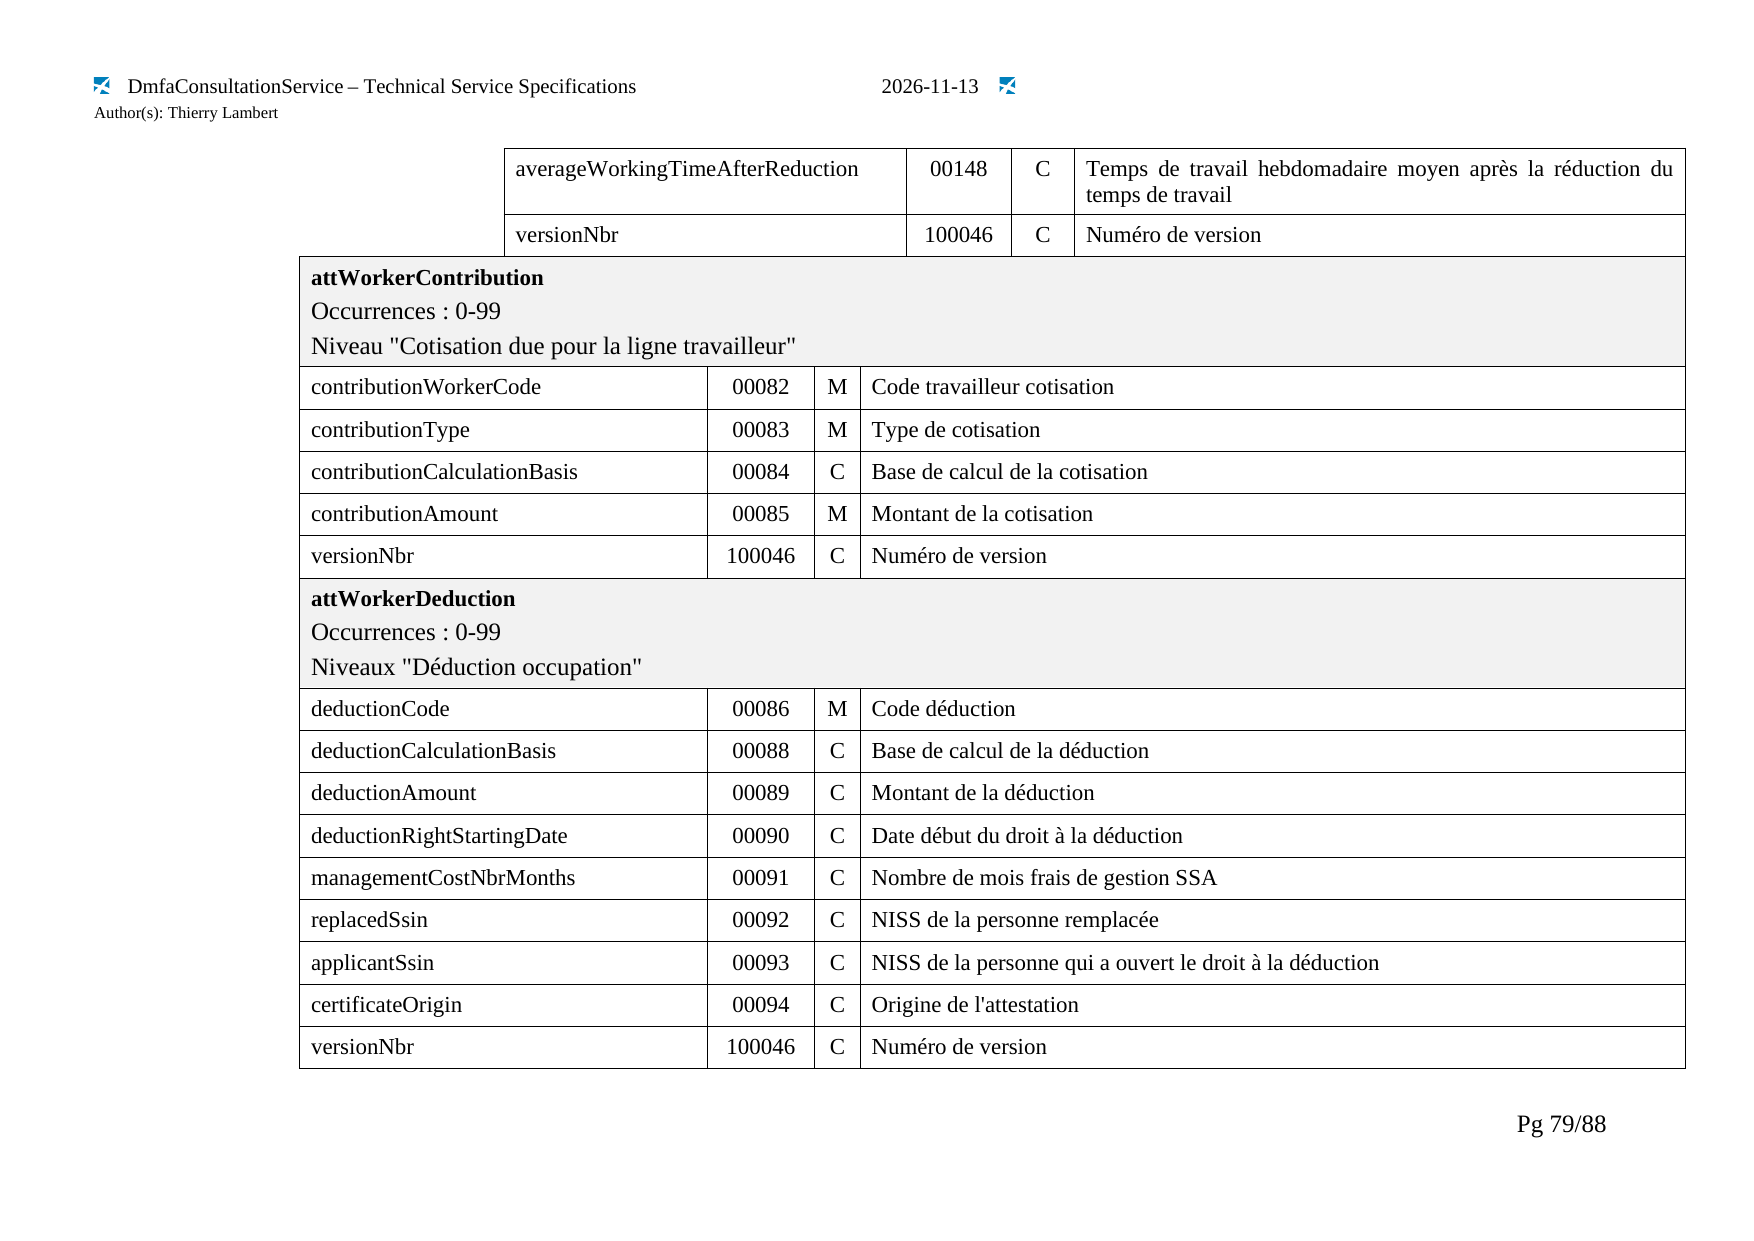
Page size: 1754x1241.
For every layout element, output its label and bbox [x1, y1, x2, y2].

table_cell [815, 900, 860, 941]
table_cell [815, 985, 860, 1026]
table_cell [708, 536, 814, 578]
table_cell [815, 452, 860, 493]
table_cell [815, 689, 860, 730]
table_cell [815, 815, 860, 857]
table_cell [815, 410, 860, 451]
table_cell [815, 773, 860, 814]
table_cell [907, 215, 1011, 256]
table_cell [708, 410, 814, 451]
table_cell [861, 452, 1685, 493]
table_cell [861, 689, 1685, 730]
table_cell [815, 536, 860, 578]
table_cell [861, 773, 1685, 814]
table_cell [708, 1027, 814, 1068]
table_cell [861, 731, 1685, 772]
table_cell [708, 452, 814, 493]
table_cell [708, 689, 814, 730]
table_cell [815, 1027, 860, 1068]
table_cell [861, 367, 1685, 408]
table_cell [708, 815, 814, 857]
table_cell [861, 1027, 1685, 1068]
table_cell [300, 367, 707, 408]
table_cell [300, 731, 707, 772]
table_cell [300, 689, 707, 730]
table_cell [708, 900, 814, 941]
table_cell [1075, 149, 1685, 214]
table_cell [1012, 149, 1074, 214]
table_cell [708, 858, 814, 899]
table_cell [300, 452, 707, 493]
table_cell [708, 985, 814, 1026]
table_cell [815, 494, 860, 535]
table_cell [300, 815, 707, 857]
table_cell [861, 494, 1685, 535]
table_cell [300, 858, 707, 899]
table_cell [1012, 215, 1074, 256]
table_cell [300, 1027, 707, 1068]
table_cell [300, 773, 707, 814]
picture [999, 83, 1015, 94]
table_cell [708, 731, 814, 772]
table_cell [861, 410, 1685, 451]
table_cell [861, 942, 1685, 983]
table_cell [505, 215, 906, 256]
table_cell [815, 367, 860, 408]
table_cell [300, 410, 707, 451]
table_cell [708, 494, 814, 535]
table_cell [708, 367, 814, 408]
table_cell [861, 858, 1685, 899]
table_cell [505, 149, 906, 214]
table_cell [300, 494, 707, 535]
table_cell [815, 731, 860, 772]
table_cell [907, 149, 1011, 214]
picture [93, 83, 110, 94]
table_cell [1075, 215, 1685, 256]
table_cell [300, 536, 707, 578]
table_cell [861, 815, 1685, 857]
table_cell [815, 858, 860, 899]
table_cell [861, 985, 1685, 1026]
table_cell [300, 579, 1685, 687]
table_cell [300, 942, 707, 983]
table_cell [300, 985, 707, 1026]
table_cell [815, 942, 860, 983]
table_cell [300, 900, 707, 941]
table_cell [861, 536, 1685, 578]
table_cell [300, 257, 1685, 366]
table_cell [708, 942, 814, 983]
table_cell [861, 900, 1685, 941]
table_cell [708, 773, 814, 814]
